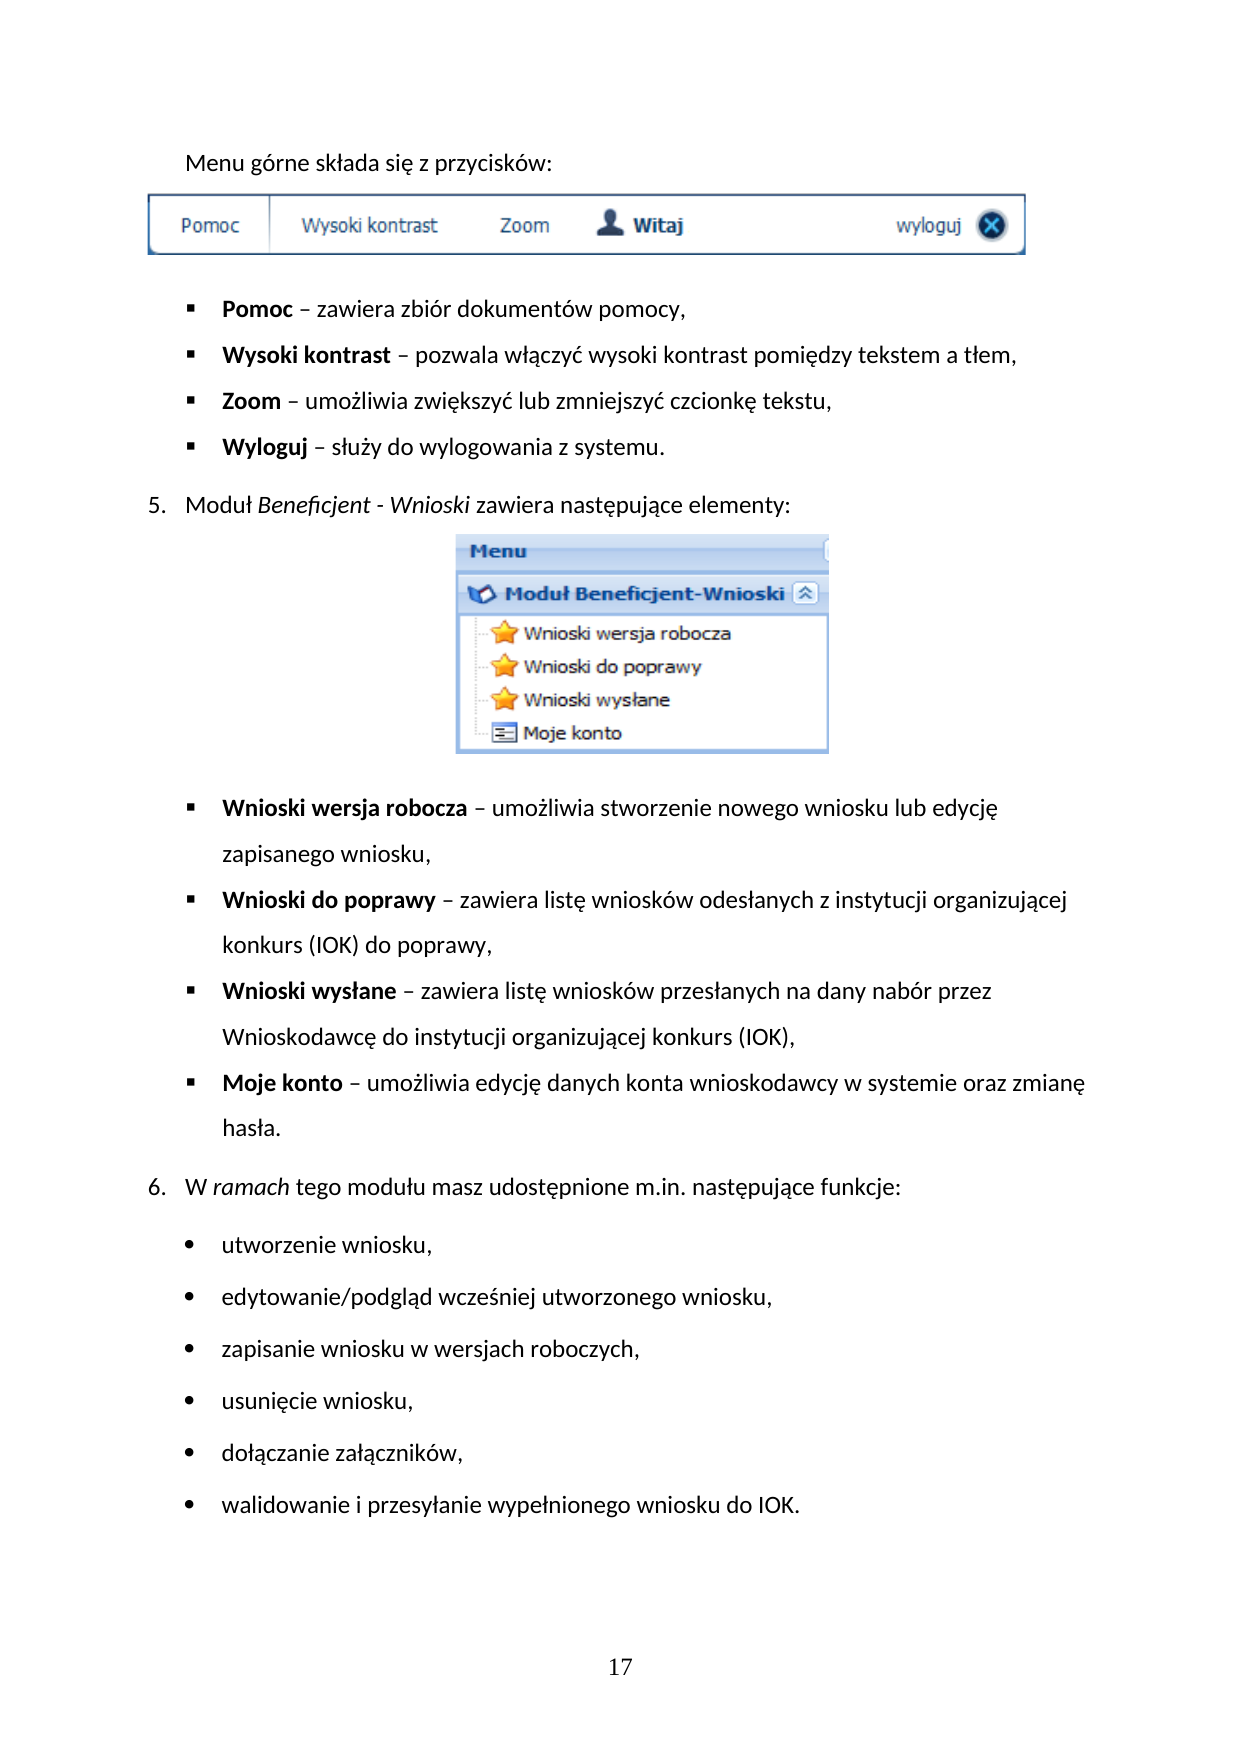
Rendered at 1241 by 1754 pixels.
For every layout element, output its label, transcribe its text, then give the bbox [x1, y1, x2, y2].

list dołączanie załączników, [185, 1437, 1093, 1467]
list Moje konto – umożliwia edycję danych konta wnioskodawcy w systemie oraz zmianę hasła. [185, 1067, 1093, 1143]
list Wysoki kontrast – pozwala włączyć wysoki kontrast pomiędzy tekstem a tłem, [185, 339, 1093, 370]
list W ramach tego modułu masz udostępnione m.in. następujące funkcje: [148, 1171, 1093, 1201]
list Wnioski wysłane – zawiera listę wniosków przesłanych na dany nabór przez Wnioskodawcę do instytucji organizującej konkurs (IOK), [185, 975, 1093, 1052]
list zapisanie wniosku w wersjach roboczych, [185, 1333, 1093, 1363]
list usunięcie wniosku, [185, 1385, 1093, 1416]
list utworzenie wniosku, [185, 1229, 1093, 1259]
list walidowanie i przesyłanie wypełnionego wniosku do IOK. [185, 1489, 1093, 1519]
list edytowanie/podgląd wcześniej utworzonego wniosku, [185, 1281, 1093, 1312]
list Wnioski do poprawy – zawiera listę wniosków odesłanych z instytucji organizującej konkurs (IOK) do poprawy, [185, 884, 1093, 960]
list Moduł Beneficjent - Wnioski zawiera następujące elementy: [148, 489, 1093, 519]
list Wnioski wersja robocza – umożliwia stworzenie nowego wniosku lub edycję zapisanego wniosku, [185, 792, 1093, 869]
picture [455, 534, 829, 754]
list Zoom – umożliwia zwiększyć lub zmniejszyć czcionkę tekstu, [185, 385, 1093, 415]
list Wyloguj – służy do wylogowania z systemu. [185, 431, 1093, 461]
text Menu górne składa się z przycisków: [185, 148, 1093, 178]
picture [147, 193, 1026, 255]
list Pomoc – zawiera zbiór dokumentów pomocy, [185, 293, 1093, 324]
